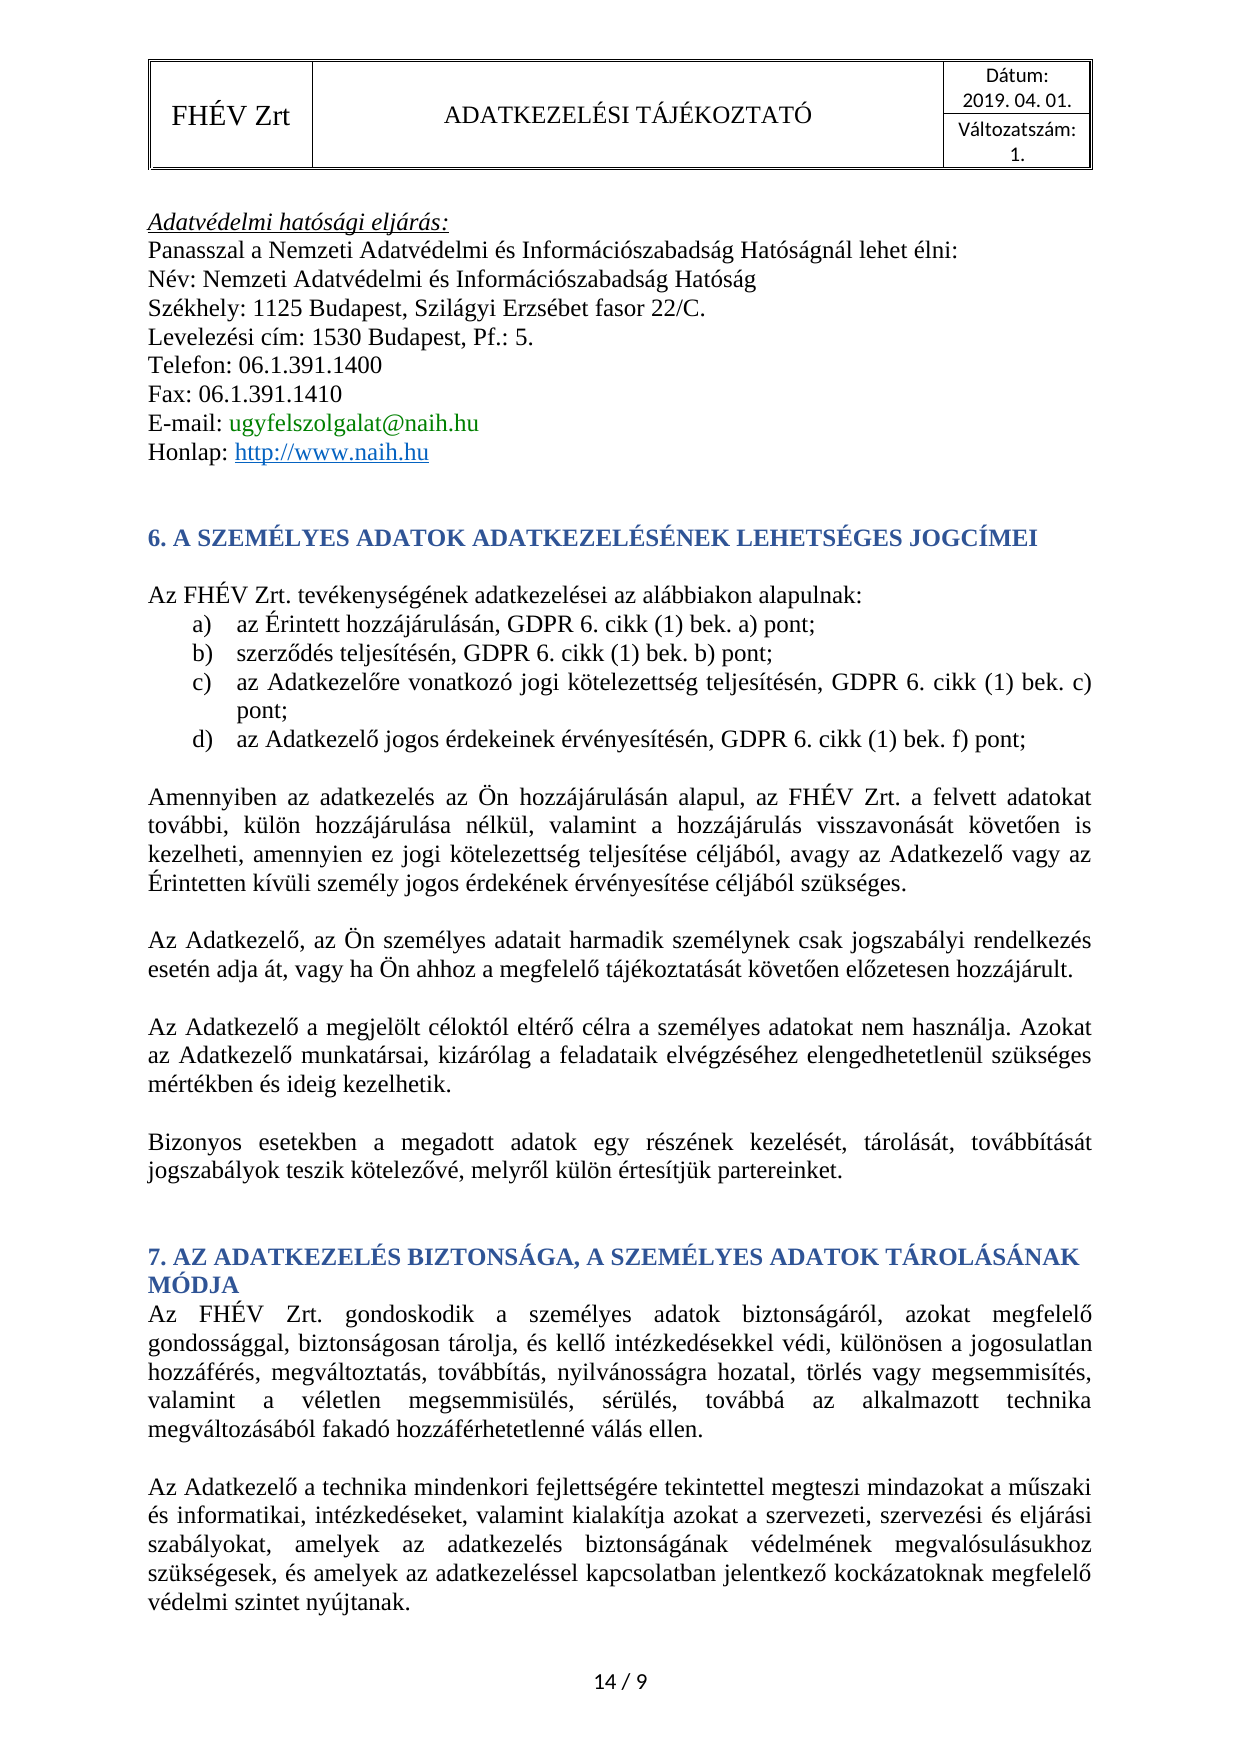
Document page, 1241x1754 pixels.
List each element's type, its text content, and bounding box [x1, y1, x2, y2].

list az Adatkezelőre vonatkozó jogi kötelezettség teljesítésén, GDPR 6. cikk (1) bek. c) pont; [192, 667, 1092, 724]
text Székhely: 1125 Budapest, Szilágyi Erzsébet fasor 22/C. [148, 293, 1092, 322]
text Adatvédelmi hatósági eljárás: [148, 207, 1092, 236]
text Az FHÉV Zrt. tevékenységének adatkezelései az alábbiakon alapulnak: [148, 581, 1092, 609]
text Az FHÉV Zrt. gondoskodik a személyes adatok biztonságáról, azokat megfelelő gondossággal, biztonságosan tárolja, és kellő intézkedésekkel védi, különösen a jogosulatlan hozzáférés, megváltoztatás, továbbítás, nyilvánosságra hozatal, törlés vagy megsemmisítés, valamint a véletlen megsemmisülés, sérülés, továbbá az alkalmazott technika megváltozásából fakadó hozzáférhetetlenné válás ellen. [148, 1299, 1092, 1443]
list szerződés teljesítésén, GDPR 6. cikk (1) bek. b) pont; [192, 638, 1092, 667]
text Az Adatkezelő a megjelölt céloktól eltérő célra a személyes adatokat nem használja. Azokat az Adatkezelő munkatársai, kizárólag a feladataik elvégzéséhez elengedhetetlenül szükséges mértékben és ideig kezelhetik. [148, 1012, 1092, 1098]
text Az Adatkezelő, az Ön személyes adatait harmadik személynek csak jogszabályi rendelkezés esetén adja át, vagy ha Ön ahhoz a megfelelő tájékoztatását követően előzetesen hozzájárult. [148, 926, 1092, 983]
text Honlap: http://www.naih.hu [148, 437, 1092, 466]
text Levelezési cím: 1530 Budapest, Pf.: 5. [148, 322, 1092, 351]
text Panasszal a Nemzeti Adatvédelmi és Információszabadság Hatóságnál lehet élni: [148, 236, 1092, 264]
text Amennyiben az adatkezelés az Ön hozzájárulásán alapul, az FHÉV Zrt. a felvett adatokat további, külön hozzájárulása nélkül, valamint a hozzájárulás visszavonását követően is kezelheti, amennyien ez jogi kötelezettség teljesítése céljából, avagy az Adatkezelő vagy az Érintetten kívüli személy jogos érdekének érvényesítése céljából szükséges. [148, 782, 1092, 897]
text Név: Nemzeti Adatvédelmi és Információszabadság Hatóság [148, 264, 1092, 293]
list az Érintett hozzájárulásán, GDPR 6. cikk (1) bek. a) pont; [192, 609, 1092, 638]
text Telefon: 06.1.391.1400 [148, 351, 1092, 379]
list az Adatkezelő jogos érdekeinek érvényesítésén, GDPR 6. cikk (1) bek. f) pont; [192, 724, 1092, 753]
text Fax: 06.1.391.1410 [148, 379, 1092, 408]
text Az Adatkezelő a technika mindenkori fejlettségére tekintettel megteszi mindazokat a műszaki és informatikai, intézkedéseket, valamint kialakítja azokat a szervezeti, szervezési és eljárási szabályokat, amelyek az adatkezelés biztonságának védelmének megvalósulásukhoz szükségesek, és amelyek az adatkezeléssel kapcsolatban jelentkező kockázatoknak megfelelő védelmi szintet nyújtanak. [148, 1472, 1092, 1616]
text Bizonyos esetekben a megadott adatok egy részének kezelését, tárolását, továbbítását jogszabályok teszik kötelezővé, melyről külön értesítjük partereinket. [148, 1127, 1092, 1184]
text E-mail: ugyfelszolgalat@naih.hu [148, 408, 1092, 437]
subtitle 6. A SZEMÉLYES ADATOK ADATKEZELÉSÉNEK LEHETSÉGES JOGCÍMEI [148, 523, 1092, 552]
subtitle 7. AZ ADATKEZELÉS BIZTONSÁGA, A SZEMÉLYES ADATOK TÁROLÁSÁNAK MÓDJA [148, 1242, 1092, 1299]
